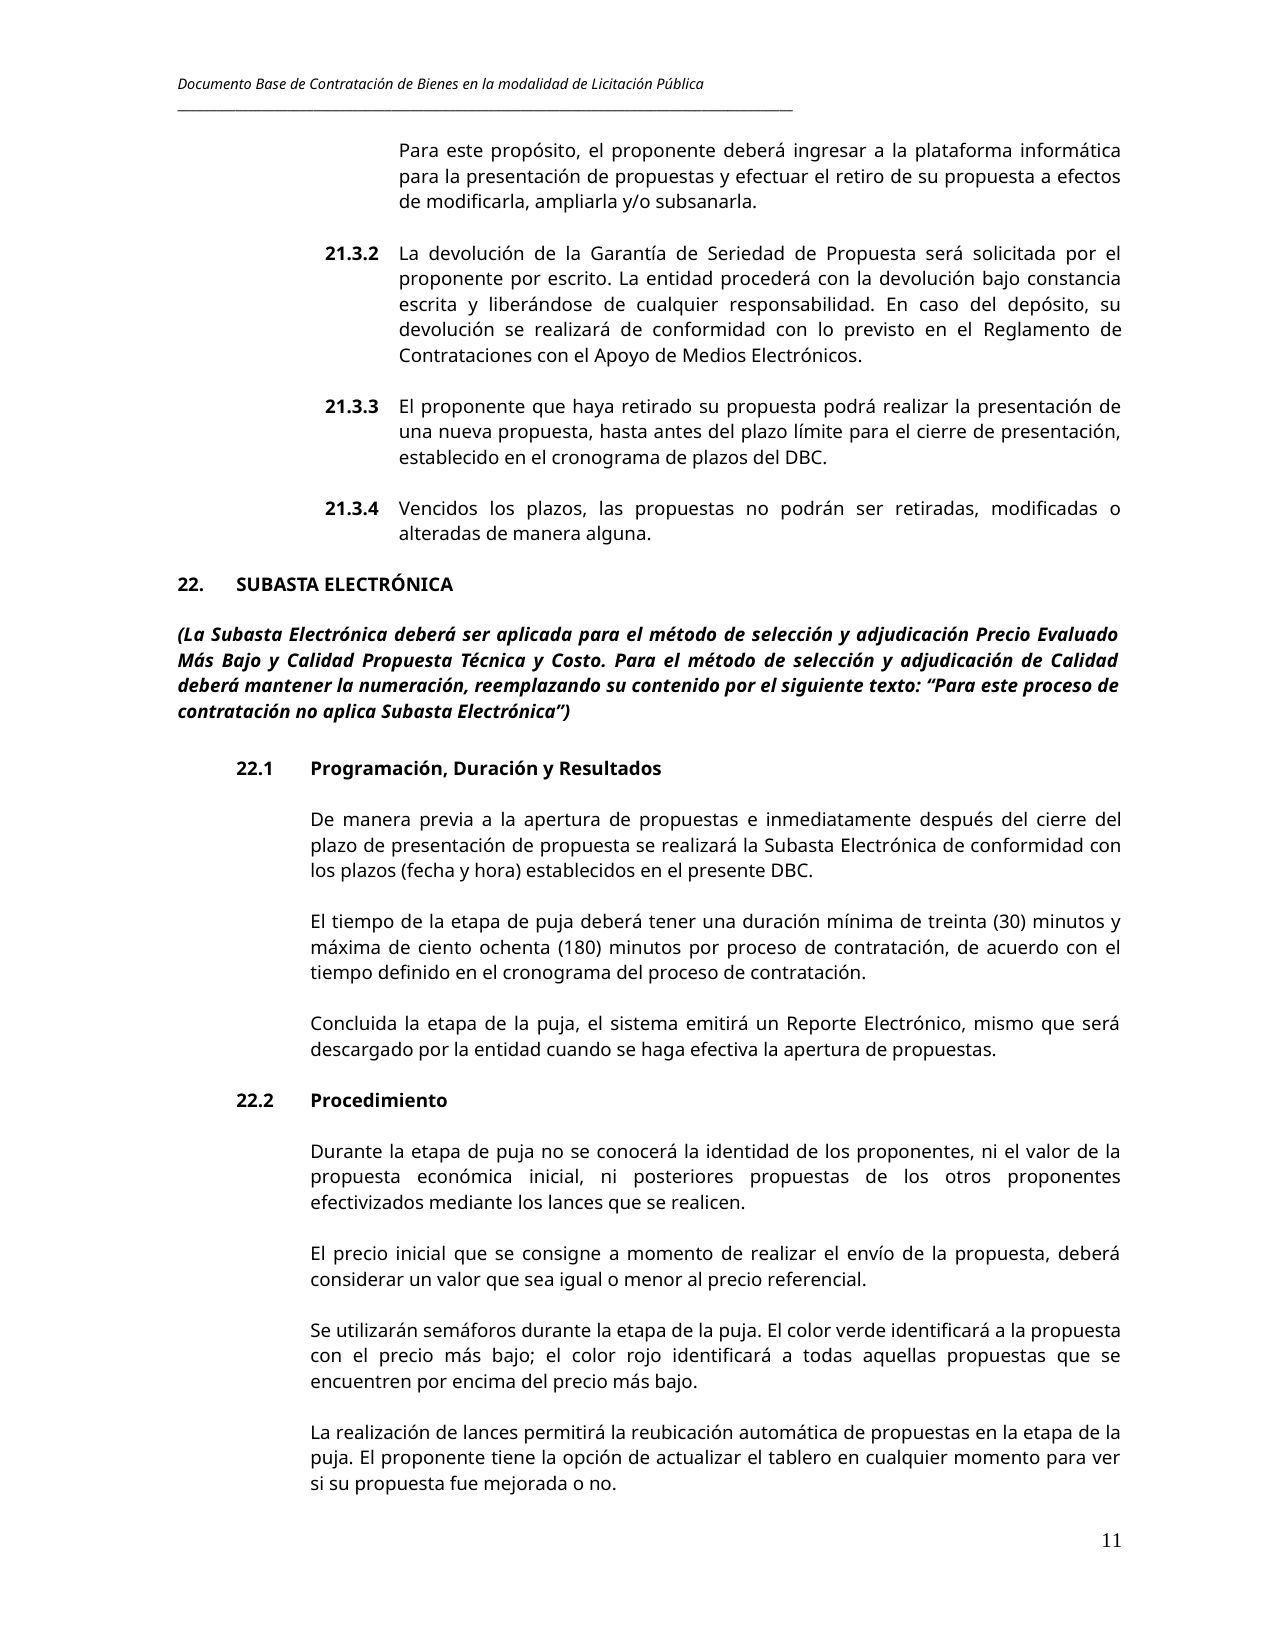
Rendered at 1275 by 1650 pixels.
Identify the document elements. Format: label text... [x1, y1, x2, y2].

list Procedimiento [236, 1087, 1122, 1113]
text Durante la etapa de puja no se conocerá la identidad de los proponentes, ni el valor de la propuesta económica inicial, ni posteriores propuestas de los otros proponentes efectivizados mediante los lances que se realicen. [310, 1138, 1122, 1215]
text El precio inicial que se consigne a momento de realizar el envío de la propuesta, deberá considerar un valor que sea igual o menor al precio referencial. [310, 1240, 1122, 1291]
text El tiempo de la etapa de puja deberá tener una duración mínima de treinta (30) minutos y máxima de ciento ochenta (180) minutos por proceso de contratación, de acuerdo con el tiempo definido en el cronograma del proceso de contratación. [310, 908, 1122, 985]
text De manera previa a la apertura de propuestas e inmediatamente después del cierre del plazo de presentación de propuesta se realizará la Subasta Electrónica de conformidad con los plazos (fecha y hora) establecidos en el presente DBC. [310, 806, 1122, 883]
list Programación, Duración y Resultados [236, 755, 1122, 781]
text Se utilizarán semáforos durante la etapa de la puja. El color verde identificará a la propuesta con el precio más bajo; el color rojo identificará a todas aquellas propuestas que se encuentren por encima del precio más bajo. [310, 1317, 1122, 1393]
list El proponente que haya retirado su propuesta podrá realizar la presentación de una nueva propuesta, hasta antes del plazo límite para el cierre de presentación, establecido en el cronograma de plazos del DBC. [325, 393, 1122, 469]
list SUBASTA ELECTRÓNICA [177, 571, 1122, 597]
list Para este propósito, el proponente deberá ingresar a la plataforma informática para la presentación de propuestas y efectuar el retiro de su propuesta a efectos de modificarla, ampliarla y/o subsanarla. [399, 138, 1122, 214]
text Concluida la etapa de la puja, el sistema emitirá un Reporte Electrónico, mismo que será descargado por la entidad cuando se haga efectiva la apertura de propuestas. [310, 1011, 1122, 1062]
list La devolución de la Garantía de Seriedad de Propuesta será solicitada por el proponente por escrito. La entidad procederá con la devolución bajo constancia escrita y liberándose de cualquier responsabilidad. En caso del depósito, su devolución se realizará de conformidad con lo previsto en el Reglamento de Contrataciones con el Apoyo de Medios Electrónicos. [325, 240, 1122, 367]
list Vencidos los plazos, las propuestas no podrán ser retiradas, modificadas o alteradas de manera alguna. [325, 495, 1122, 546]
text La realización de lances permitirá la reubicación automática de propuestas en la etapa de la puja. El proponente tiene la opción de actualizar el tablero en cualquier momento para ver si su propuesta fue mejorada o no. [310, 1419, 1122, 1496]
text (La Subasta Electrónica deberá ser aplicada para el método de selección y adjudicación Precio Evaluado Más Bajo y Calidad Propuesta Técnica y Costo. Para el método de selección y adjudicación de Calidad deberá mantener la numeración, reemplazando su contenido por el siguiente texto: “Para este proceso de contratación no aplica Subasta Electrónica”) [177, 622, 1122, 724]
